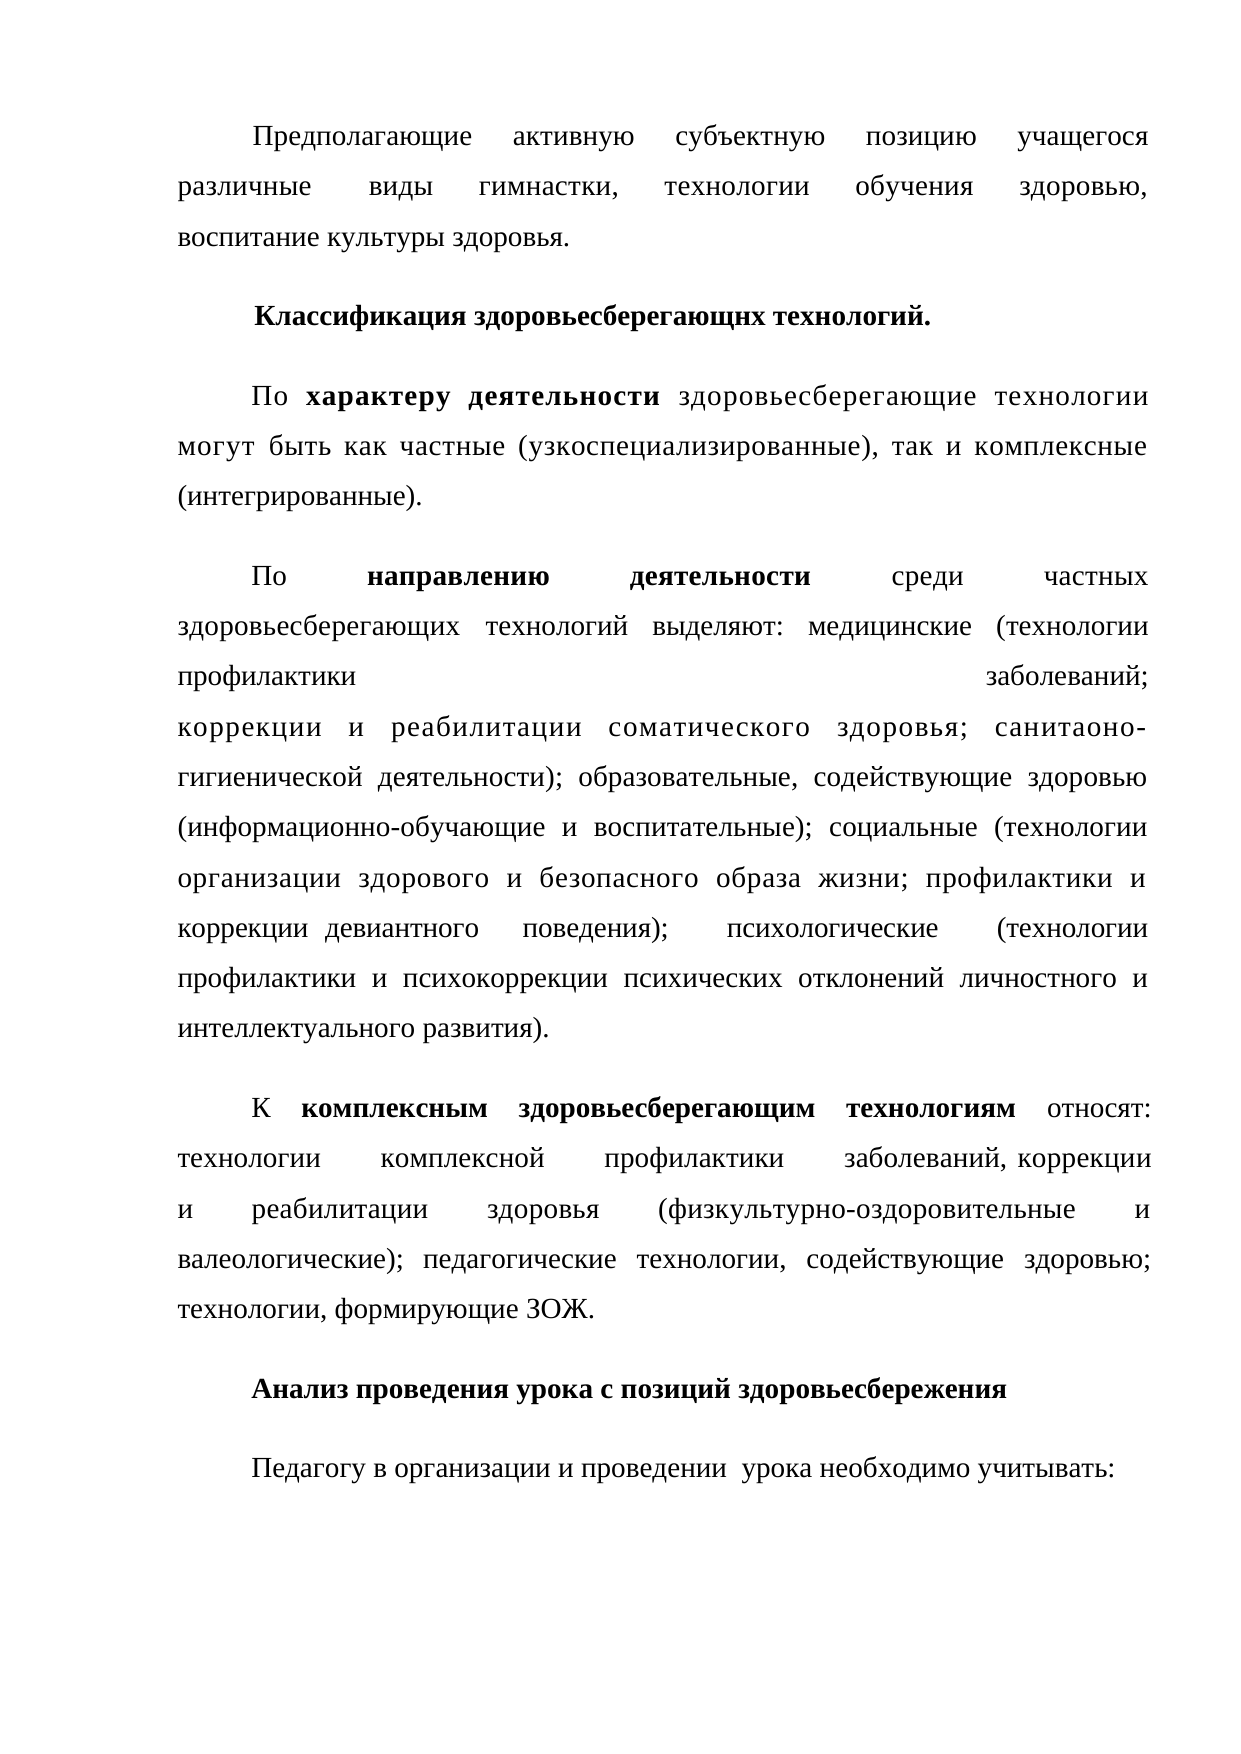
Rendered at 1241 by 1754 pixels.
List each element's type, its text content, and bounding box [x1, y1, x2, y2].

text К комплексным здоровьесберегающим технологиям относят: технологии комплексной профилактики заболеваний, коррекции и реабилитации здоровья (физкультурно-оздоровительные и валеологические); педагогические технологии, содействующие здоровью; технологии, формирующие ЗОЖ. [177, 1090, 1152, 1325]
text Предполагающие активную субъектную позицию учащегося различные виды гимнастки, технологии обучения здоровью, воспитание культуры здоровья. [177, 118, 1152, 252]
text Педагогу в организации и проведении урока необходимо учитывать: [177, 1450, 1151, 1484]
text Классификация здоровьесберегающнх технологий. [177, 298, 1152, 332]
text По характеру деятельности здоровьесберегающие технологии могут быть как частные (узкоспециализированные), так и комплексные (интегрированные). [177, 378, 1149, 512]
text Анализ проведения урока с позиций здоровьесбережения [177, 1371, 1151, 1404]
text По направлению деятельности среди частных здоровьесберегающих технологий выделяют: медицинские (технологии профилактики заболеваний; коррекции и реабилитации соматического здоровья; санитаоно- гигиенической деятельности); образовательные, содействующие здоровью (информационно-обучающие и воспитательные); социальные (технологии организации здорового и безопасного образа жизни; профилактики и коррекции девиантного поведения); психологические (технологии профилактики и психокоррекции психических отклонений личностного и интеллектуального развития). [177, 558, 1149, 1044]
